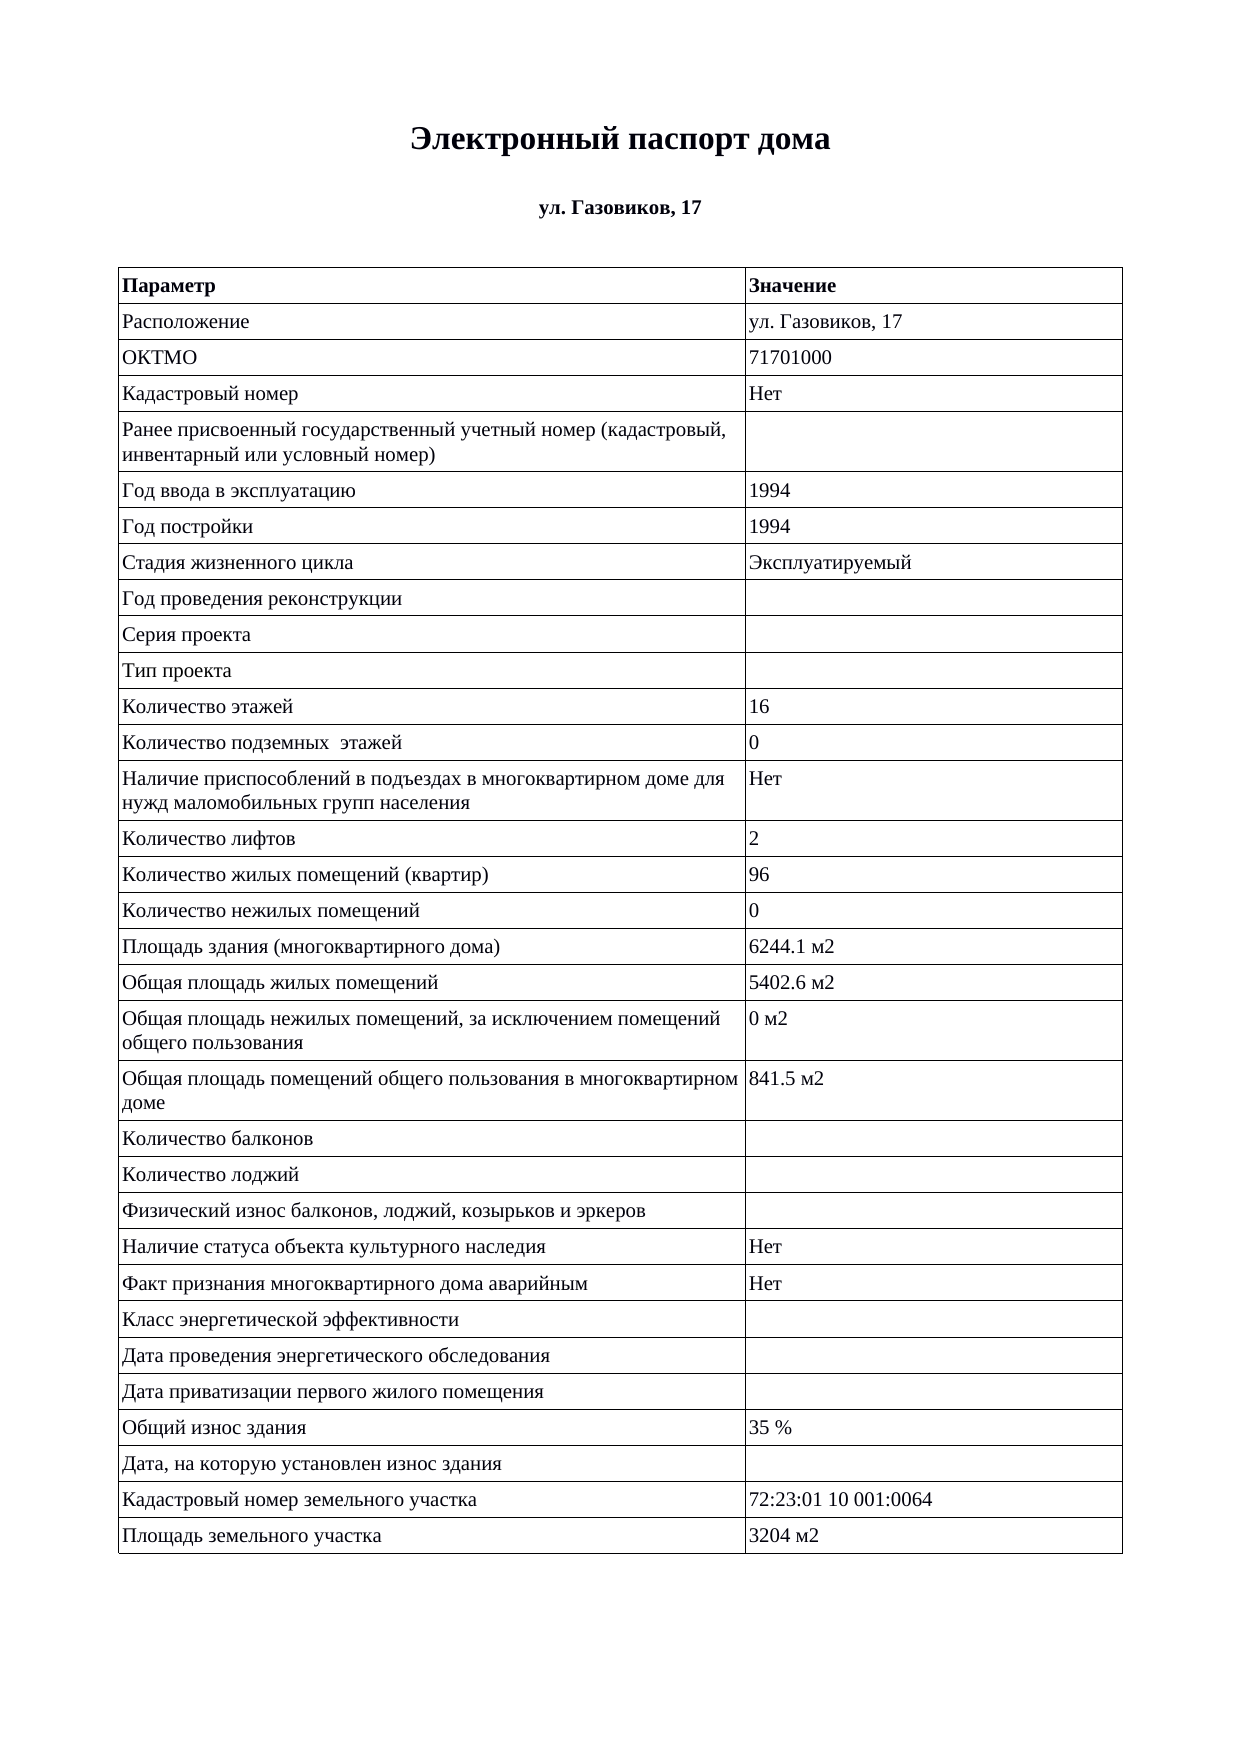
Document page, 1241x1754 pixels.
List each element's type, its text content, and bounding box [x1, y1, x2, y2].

table_cell Общая площадь жилых помещений [119, 965, 745, 1000]
table_cell 0 [746, 893, 1122, 928]
table_cell [746, 1446, 1122, 1481]
table_cell Нет [746, 376, 1122, 411]
table_cell Общий износ здания [119, 1410, 745, 1444]
table_cell Наличие статуса объекта культурного наследия [119, 1229, 745, 1264]
table_cell [746, 1301, 1122, 1336]
table_cell Площадь здания (многоквартирного дома) [119, 929, 745, 964]
table_cell Площадь земельного участка [119, 1518, 745, 1553]
table_cell [746, 412, 1122, 471]
table_cell 72:23:01 10 001:0064 [746, 1482, 1122, 1517]
text Электронный паспорт дома [118, 118, 1122, 156]
table_cell 3204 м2 [746, 1518, 1122, 1553]
table_cell Дата, на которую установлен износ здания [119, 1446, 745, 1481]
table_cell Нет [746, 1229, 1122, 1264]
table_header Параметр [119, 268, 745, 303]
table_cell Нет [746, 1265, 1122, 1300]
table_cell Класс энергетической эффективности [119, 1301, 745, 1336]
table_cell [746, 1157, 1122, 1192]
table_cell Кадастровый номер [119, 376, 745, 411]
list ул. Газовиков, 17 [118, 195, 1122, 219]
table_cell 841.5 м2 [746, 1061, 1122, 1120]
table_cell [746, 616, 1122, 651]
table_cell 71701000 [746, 340, 1122, 375]
table_cell Дата проведения энергетического обследования [119, 1338, 745, 1372]
table_cell Тип проекта [119, 653, 745, 687]
table_cell Год проведения реконструкции [119, 580, 745, 615]
table_cell Количество жилых помещений (квартир) [119, 857, 745, 892]
table_cell Количество лоджий [119, 1157, 745, 1192]
table_cell 1994 [746, 508, 1122, 543]
table_cell 0 м2 [746, 1001, 1122, 1060]
table_cell 35 % [746, 1410, 1122, 1444]
table_cell Нет [746, 761, 1122, 820]
table_cell Год ввода в эксплуатацию [119, 472, 745, 507]
table_cell 6244.1 м2 [746, 929, 1122, 964]
table_cell Общая площадь нежилых помещений, за исключением помещений общего пользования [119, 1001, 745, 1060]
table_cell ул. Газовиков, 17 [746, 304, 1122, 339]
table_cell Факт признания многоквартирного дома аварийным [119, 1265, 745, 1300]
table_cell 1994 [746, 472, 1122, 507]
table_cell 0 [746, 725, 1122, 759]
table_cell 16 [746, 689, 1122, 723]
table_cell Стадия жизненного цикла [119, 544, 745, 579]
table_cell Количество нежилых помещений [119, 893, 745, 928]
table_cell ОКТМО [119, 340, 745, 375]
table_cell Наличие приспособлений в подъездах в многоквартирном доме для нужд маломобильных групп населения [119, 761, 745, 820]
table_cell Ранее присвоенный государственный учетный номер (кадастровый, инвентарный или условный номер) [119, 412, 745, 471]
table_cell [746, 1193, 1122, 1228]
table_cell Дата приватизации первого жилого помещения [119, 1374, 745, 1408]
table_cell Количество подземных этажей [119, 725, 745, 759]
table_cell Физический износ балконов, лоджий, козырьков и эркеров [119, 1193, 745, 1228]
table_cell [746, 1338, 1122, 1372]
table_cell Количество лифтов [119, 821, 745, 856]
table_cell 2 [746, 821, 1122, 856]
table_cell Год постройки [119, 508, 745, 543]
table_cell Эксплуатируемый [746, 544, 1122, 579]
table_cell [746, 653, 1122, 687]
table_cell 5402.6 м2 [746, 965, 1122, 1000]
table_header Значение [746, 268, 1122, 303]
table_cell 96 [746, 857, 1122, 892]
table_cell Серия проекта [119, 616, 745, 651]
table_cell [746, 1374, 1122, 1408]
table_cell Расположение [119, 304, 745, 339]
table_cell [746, 1121, 1122, 1156]
table_cell Общая площадь помещений общего пользования в многоквартирном доме [119, 1061, 745, 1120]
table_cell [746, 580, 1122, 615]
table_cell Кадастровый номер земельного участка [119, 1482, 745, 1517]
table_cell Количество этажей [119, 689, 745, 723]
table_cell Количество балконов [119, 1121, 745, 1156]
